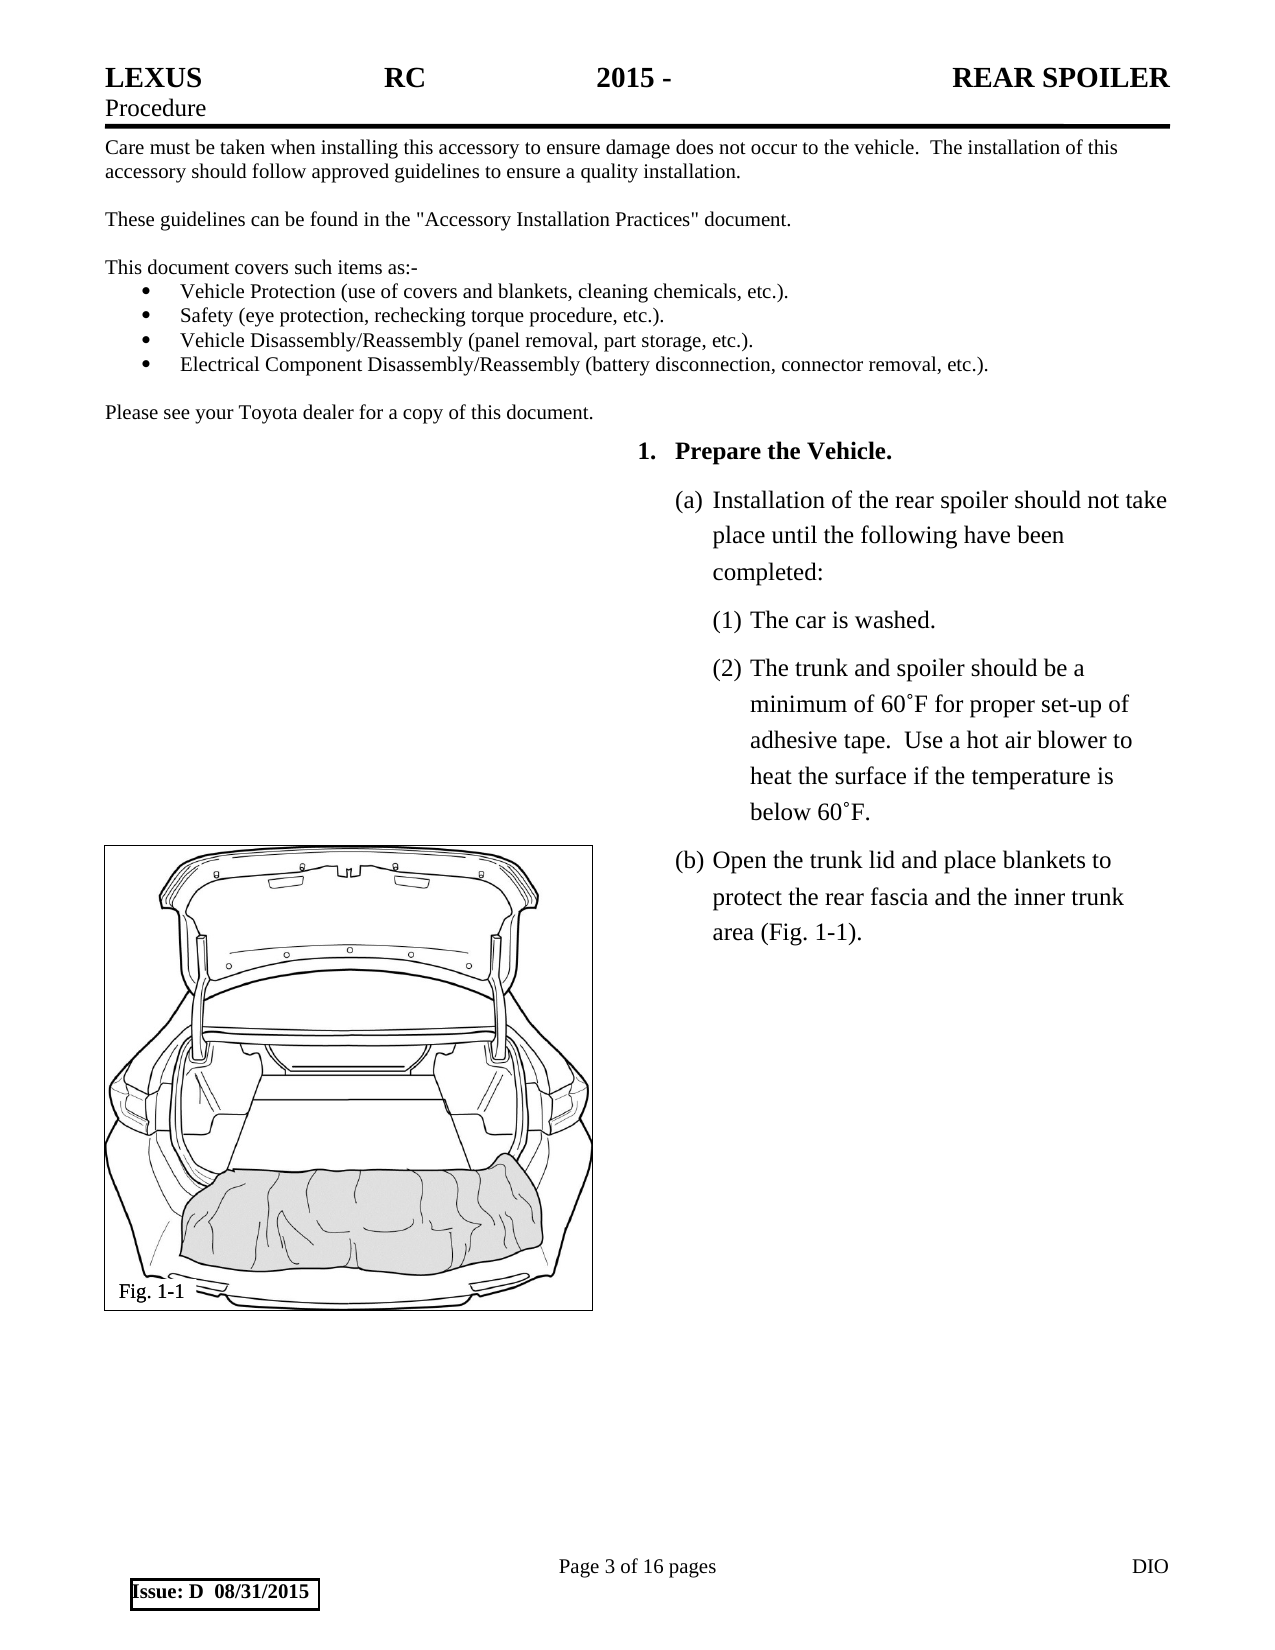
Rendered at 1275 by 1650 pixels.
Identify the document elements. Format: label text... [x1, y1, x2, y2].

list Vehicle Protection (use of covers and blankets, cleaning chemicals, etc.). [142, 279, 1174, 303]
text Open the trunk lid and place blankets to protect the rear fascia and the inner trunk area (Fig. 1-1). [675, 846, 1170, 946]
text The car is washed. [712, 605, 1170, 634]
picture [105, 846, 592, 1310]
text Prepare the Vehicle. [637, 436, 1170, 465]
text Installation of the rear spoiler should not take place until the following have been completed: [675, 485, 1170, 585]
text Please see your dealer for a copy of this document. [105, 400, 1174, 424]
list Safety (eye protection, rechecking torque procedure, etc.). [142, 303, 1174, 327]
list Electrical Component Disassembly/Reassembly (battery disconnection, connector removal, etc.). [142, 352, 1174, 376]
text Care must be taken when installing this accessory to ensure damage does not occur to the vehicle. The installation of this accessory should follow approved guidelines to ensure a quality installation. [105, 135, 1170, 183]
text The trunk and spoiler should be a minimum of 60˚F for proper set-up of adhesive tape. Use a hot air blower to heat the surface if the temperature is below 60˚F. [712, 653, 1170, 826]
list Vehicle Disassembly/Reassembly (panel removal, part storage, etc.). [142, 327, 1174, 352]
text These guidelines can be found in the "Accessory Installation Practices" document. [105, 207, 1174, 231]
text This document covers such items as:- [105, 255, 1174, 279]
